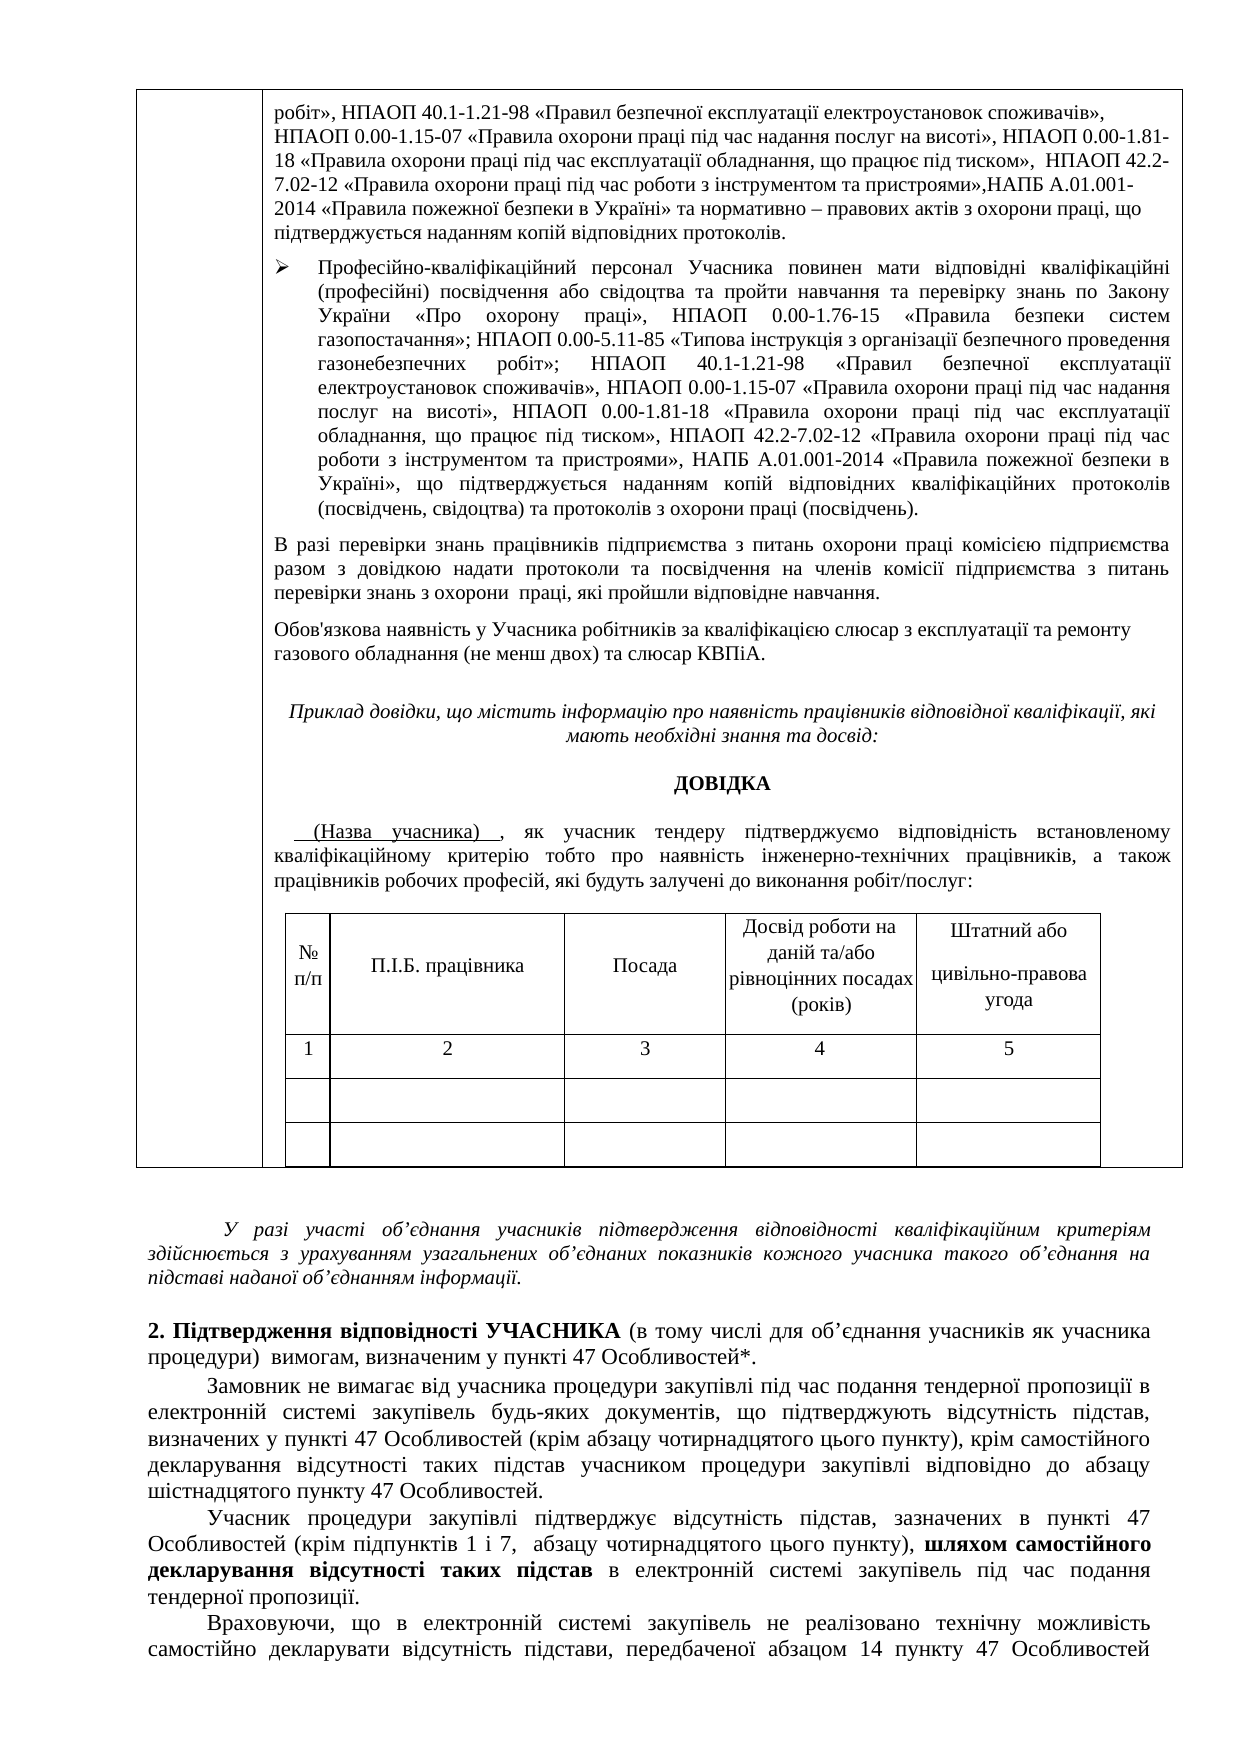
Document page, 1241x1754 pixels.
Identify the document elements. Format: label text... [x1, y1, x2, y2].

text Замовник не вимагає від учасника процедури закупівлі під час подання тендерної пропозиції в електронній системі закупівель будь-яких документів, що підтверджують відсутність підстав, визначених у пункті 47 Особливостей (крім абзацу чотирнадцятого цього пункту), крім самостійного декларування відсутності таких підстав учасником процедури закупівлі відповідно до абзацу шістнадцятого пункту 47 Особливостей. [148, 1372, 1152, 1504]
text Учасник процедури закупівлі підтверджує відсутність підстав, зазначених в пункті 47 Особливостей (крім підпунктів 1 і 7, абзацу чотирнадцятого цього пункту), шляхом самостійного декларування відсутності таких підстав в електронній системі закупівель під час подання тендерної пропозиції. [148, 1504, 1152, 1609]
text У разі участі об’єднання учасників підтвердження відповідності кваліфікаційним критеріям здійснюється з урахуванням узагальнених об’єднаних показників кожного учасника такого об’єднання на підставі наданої об’єднанням інформації. [148, 1217, 1152, 1289]
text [148, 1609, 1152, 1662]
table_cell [263, 90, 1182, 1167]
text 2. Підтвердження відповідності УЧАСНИКА (в тому числі для об’єднання учасників як учасника процедури) вимогам, визначеним у пункті 47 Особливостей*. [148, 1317, 1152, 1370]
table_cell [137, 90, 262, 1167]
